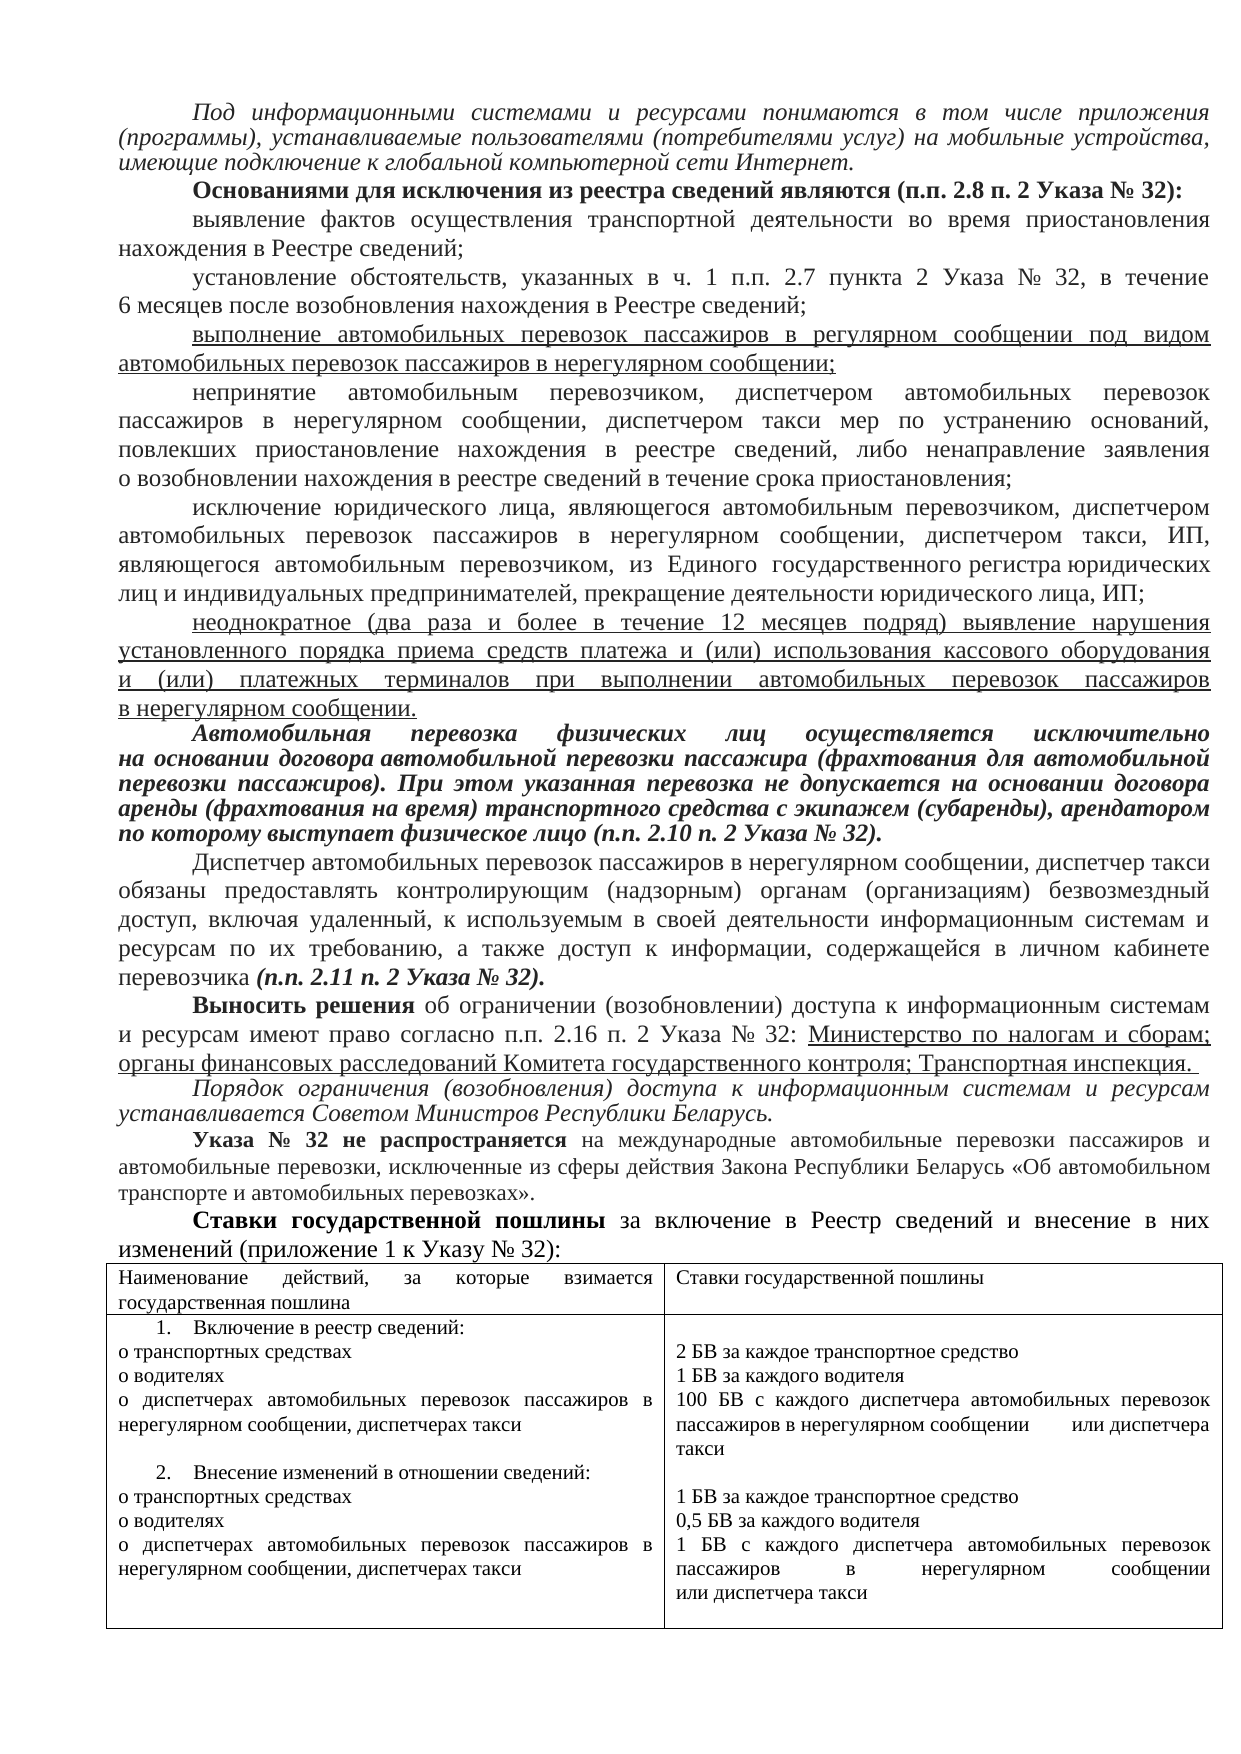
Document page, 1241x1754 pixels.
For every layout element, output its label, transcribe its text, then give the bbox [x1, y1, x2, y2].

text выявление фактов осуществления транспортной деятельности во время приостановления нахождения в Реестре сведений; [118, 204, 1211, 262]
text Выносить решения об ограничении (возобновлении) доступа к информационным системам и ресурсам имеют право согласно п.п. 2.16 п. 2 Указа № 32: Министерство по налогам и сборам; органы финансовых расследований Комитета государственного контроля; Транспортная инспекция. [118, 990, 1211, 1077]
text Под информационными системами и ресурсами понимаются в том числе приложения (программы), устанавливаемые пользователями (потребителями услуг) на мобильные устройства, имеющие подключение к глобальной компьютерной сети Интернет. [118, 100, 1211, 175]
table_cell 2 БВ за каждое транспортное средство 1 БВ за каждого водителя 100 БВ с каждого диспетчера автомобильных перевозок пассажиров в нерегулярном сообщении или диспетчера такси 1 БВ за каждое транспортное средство 0,5 БВ за каждого водителя 1 БВ с каждого диспетчера автомобильных перевозок пассажиров в нерегулярном сообщении или диспетчера такси [665, 1315, 1222, 1628]
text неоднократное (два раза и более в течение 12 месяцев подряд) выявление нарушения установленного порядка приема средств платежа и (или) использования кассового оборудования и (или) платежных терминалов при выполнении автомобильных перевозок пассажиров в нерегулярном сообщении. [118, 691, 1211, 722]
text Указа № 32 не распространяется на международные автомобильные перевозки пассажиров и автомобильные перевозки, исключенные из сферы действия Закона Республики Беларусь «Об автомобильном транспорте и автомобильных перевозках». [118, 1127, 1211, 1206]
text непринятие автомобильным перевозчиком, диспетчером автомобильных перевозок пассажиров в нерегулярном сообщении, диспетчером такси мер по устранению оснований, повлекших приостановление нахождения в реестре сведений, либо ненаправление заявления о возобновлении нахождения в реестре сведений в течение срока приостановления; [118, 377, 1211, 492]
text неоднократное (два раза и более в течение 12 месяцев подряд) выявление нарушения установленного порядка приема средств платежа и (или) использования кассового оборудования и (или) платежных терминалов при выполнении автомобильных перевозок пассажиров в нерегулярном сообщении. [118, 662, 1211, 689]
table_header Наименование действий, за которые взимается государственная пошлина [107, 1264, 664, 1314]
text Основаниями для исключения из реестра сведений являются (п.п. 2.8 п. 2 Указа № 32): [118, 175, 1211, 204]
text Диспетчер автомобильных перевозок пассажиров в нерегулярном сообщении, диспетчер такси обязаны предоставлять контролирующим (надзорным) органам (организациям) безвозмездный доступ, включая удаленный, к используемым в своей деятельности информационным системам и ресурсам по их требованию, а также доступ к информации, содержащейся в личном кабинете перевозчика (п.п. 2.11 п. 2 Указа № 32). [118, 847, 1211, 990]
table_cell Включение в реестр сведений: о транспортных средствах о водителях о диспетчерах автомобильных перевозок пассажиров в нерегулярном сообщении, диспетчерах такси Внесение изменений в отношении сведений: о транспортных средствах о водителях о диспетчерах автомобильных перевозок пассажиров в нерегулярном сообщении, диспетчерах такси [107, 1315, 664, 1628]
text установление обстоятельств, указанных в ч. 1 п.п. 2.7 пункта 2 Указа № 32, в течение 6 месяцев после возобновления нахождения в Реестре сведений; [118, 262, 1211, 319]
text Автомобильная перевозка физических лиц осуществляется исключительно на основании договора автомобильной перевозки пассажира (фрахтования для автомобильной перевозки пассажиров). При этом указанная перевозка не допускается на основании договора аренды (фрахтования на время) транспортного средства с экипажем (субаренды), арендатором по которому выступает физическое лицо (п.п. 2.10 п. 2 Указа № 32). [118, 722, 1211, 847]
text исключение юридического лица, являющегося автомобильным перевозчиком, диспетчером автомобильных перевозок пассажиров в нерегулярном сообщении, диспетчером такси, ИП, являющегося автомобильным перевозчиком, из Единого государственного регистра юридических лиц и индивидуальных предпринимателей, прекращение деятельности юридического лица, ИП; [118, 492, 1211, 607]
text неоднократное (два раза и более в течение 12 месяцев подряд) выявление нарушения установленного порядка приема средств платежа и (или) использования кассового оборудования и (или) платежных терминалов при выполнении автомобильных перевозок пассажиров в нерегулярном сообщении. [118, 607, 1211, 660]
text Порядок ограничения (возобновления) доступа к информационным системам и ресурсам устанавливается Советом Министров Республики Беларусь. [118, 1077, 1211, 1127]
table_header Ставки государственной пошлины [665, 1264, 1222, 1314]
text Ставки государственной пошлины за включение в Реестр сведений и внесение в них изменений (приложение 1 к Указу № 32): [118, 1206, 1211, 1263]
text выполнение автомобильных перевозок пассажиров в регулярном сообщении под видом автомобильных перевозок пассажиров в нерегулярном сообщении; [118, 319, 1211, 377]
